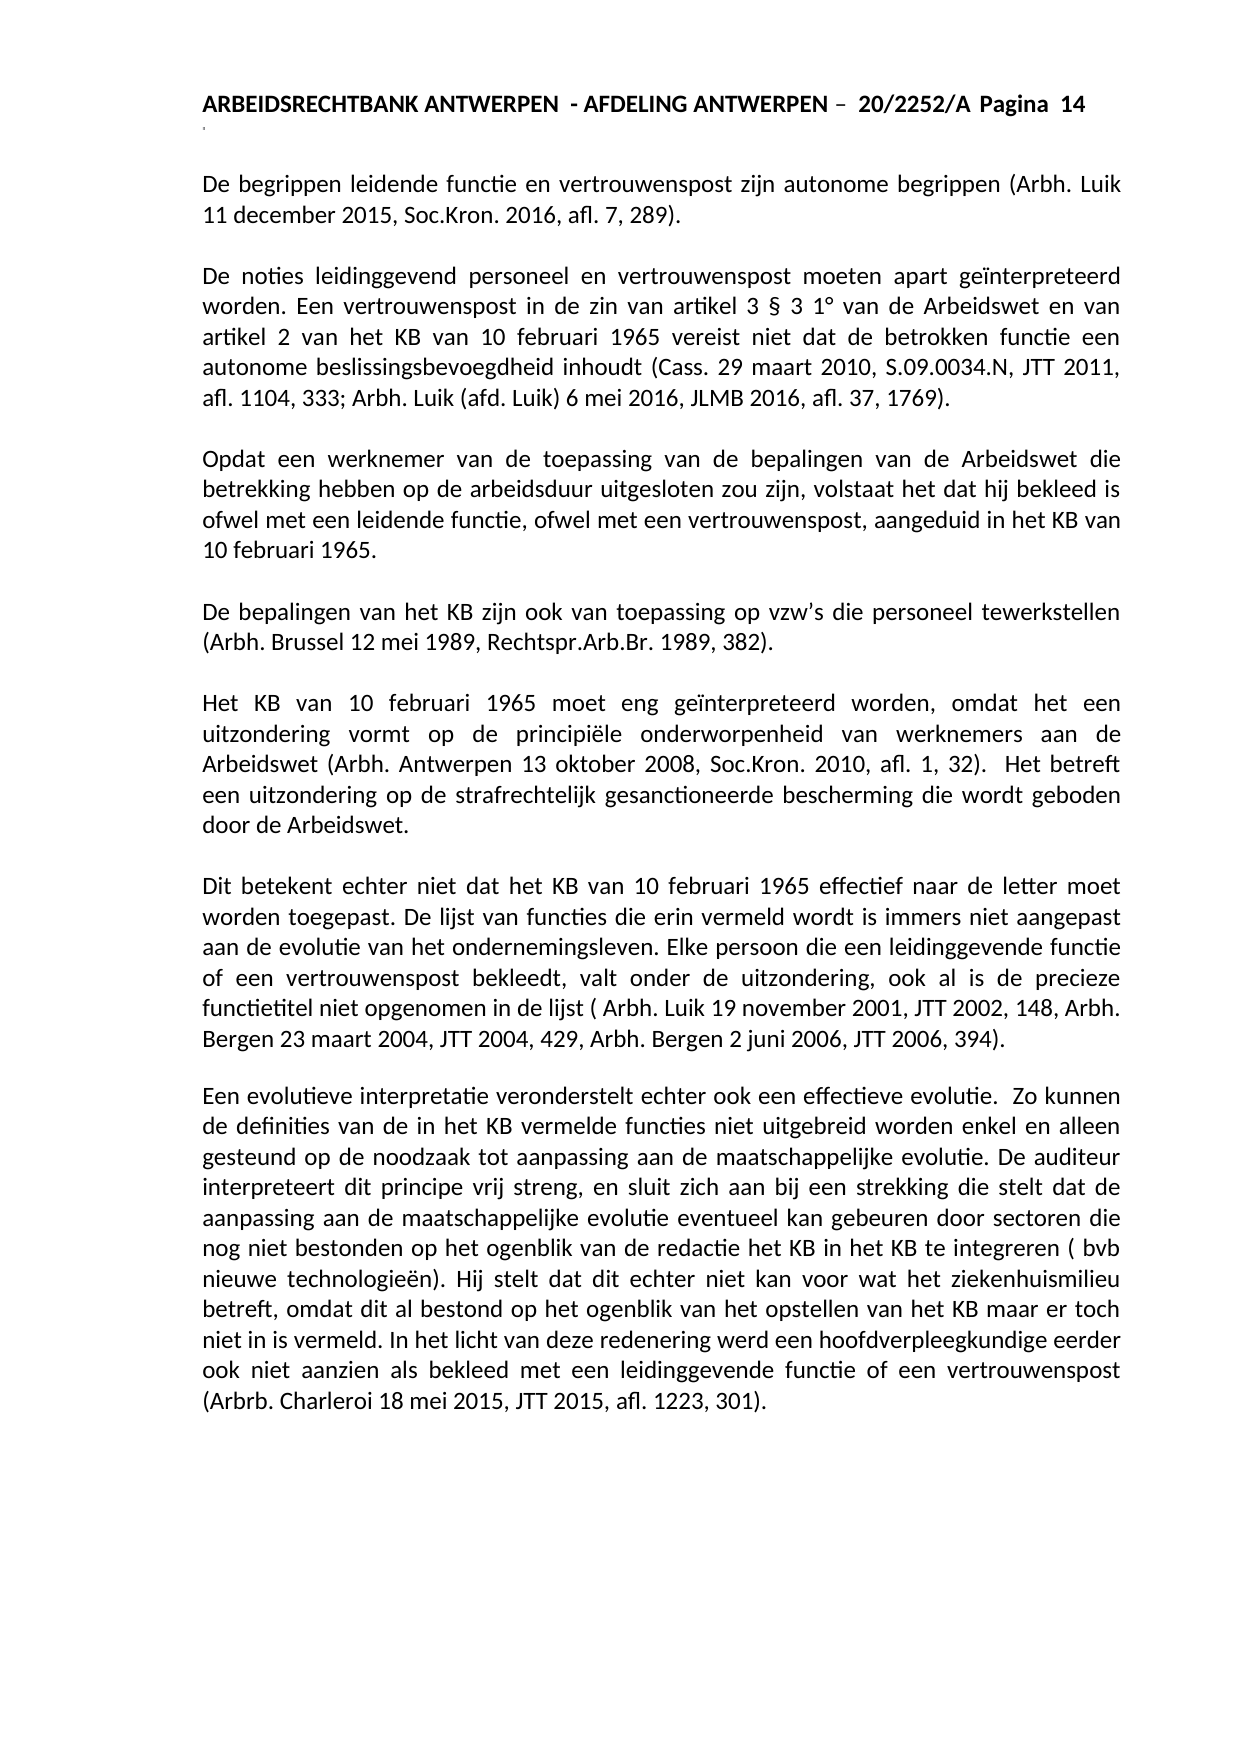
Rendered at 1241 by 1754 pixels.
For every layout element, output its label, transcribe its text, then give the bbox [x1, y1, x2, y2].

text De begrippen leidende functie en vertrouwenspost zijn autonome begrippen (Arbh. Luik 11 december 2015, Soc.Kron. 2016, afl. 7, 289). [202, 168, 1122, 229]
text De bepalingen van het KB zijn ook van toepassing op vzw’s die personeel tewerkstellen (Arbh. Brussel 12 mei 1989, Rechtspr.Arb.Br. 1989, 382). [202, 596, 1122, 657]
text Opdat een werknemer van de toepassing van de bepalingen van de Arbeidswet die betrekking hebben op de arbeidsduur uitgesloten zou zijn, volstaat het dat hij bekleed is ofwel met een leidende functie, ofwel met een vertrouwenspost, aangeduid in het KB van 10 februari 1965. [202, 443, 1122, 565]
text Een evolutieve interpretatie veronderstelt echter ook een effectieve evolutie. Zo kunnen de definities van de in het KB vermelde functies niet uitgebreid worden enkel en alleen gesteund op de noodzaak tot aanpassing aan de maatschappelijke evolutie. De auditeur interpreteert dit principe vrij streng, en sluit zich aan bij een strekking die stelt dat de aanpassing aan de maatschappelijke evolutie eventueel kan gebeuren door sectoren die nog niet bestonden op het ogenblik van de redactie het KB in het KB te integreren ( bvb nieuwe technologieën). Hij stelt dat dit echter niet kan voor wat het ziekenhuismilieu betreft, omdat dit al bestond op het ogenblik van het opstellen van het KB maar er toch niet in is vermeld. In het licht van deze redenering werd een hoofdverpleegkundige eerder ook niet aanzien als bekleed met een leidinggevende functie of een vertrouwenspost (Arbrb. Charleroi 18 mei 2015, JTT 2015, afl. 1223, 301). [202, 1080, 1122, 1416]
text De noties leidinggevend personeel en vertrouwenspost moeten apart geïnterpreteerd worden. Een vertrouwenspost in de zin van artikel 3 § 3 1° van de Arbeidswet en van artikel 2 van het KB van 10 februari 1965 vereist niet dat de betrokken functie een autonome beslissingsbevoegdheid inhoudt (Cass. 29 maart 2010, S.09.0034.N, JTT 2011, afl. 1104, 333; Arbh. Luik (afd. Luik) 6 mei 2016, JLMB 2016, afl. 37, 1769). [202, 260, 1122, 413]
text Het KB van 10 februari 1965 moet eng geïnterpreteerd worden, omdat het een uitzondering vormt op de principiële onderworpenheid van werknemers aan de Arbeidswet (Arbh. Antwerpen 13 oktober 2008, Soc.Kron. 2010, afl. 1, 32). Het betreft een uitzondering op de strafrechtelijk gesanctioneerde bescherming die wordt geboden door de Arbeidswet. [202, 687, 1122, 840]
text Dit betekent echter niet dat het KB van 10 februari 1965 effectief naar de letter moet worden toegepast. De lijst van functies die erin vermeld wordt is immers niet aangepast aan de evolutie van het ondernemingsleven. Elke persoon die een leidinggevende functie of een vertrouwenspost bekleedt, valt onder de uitzondering, ook al is de precieze functietitel niet opgenomen in de lijst ( Arbh. Luik 19 november 2001, JTT 2002, 148, Arbh. Bergen 23 maart 2004, JTT 2004, 429, Arbh. Bergen 2 juni 2006, JTT 2006, 394). [202, 870, 1122, 1053]
